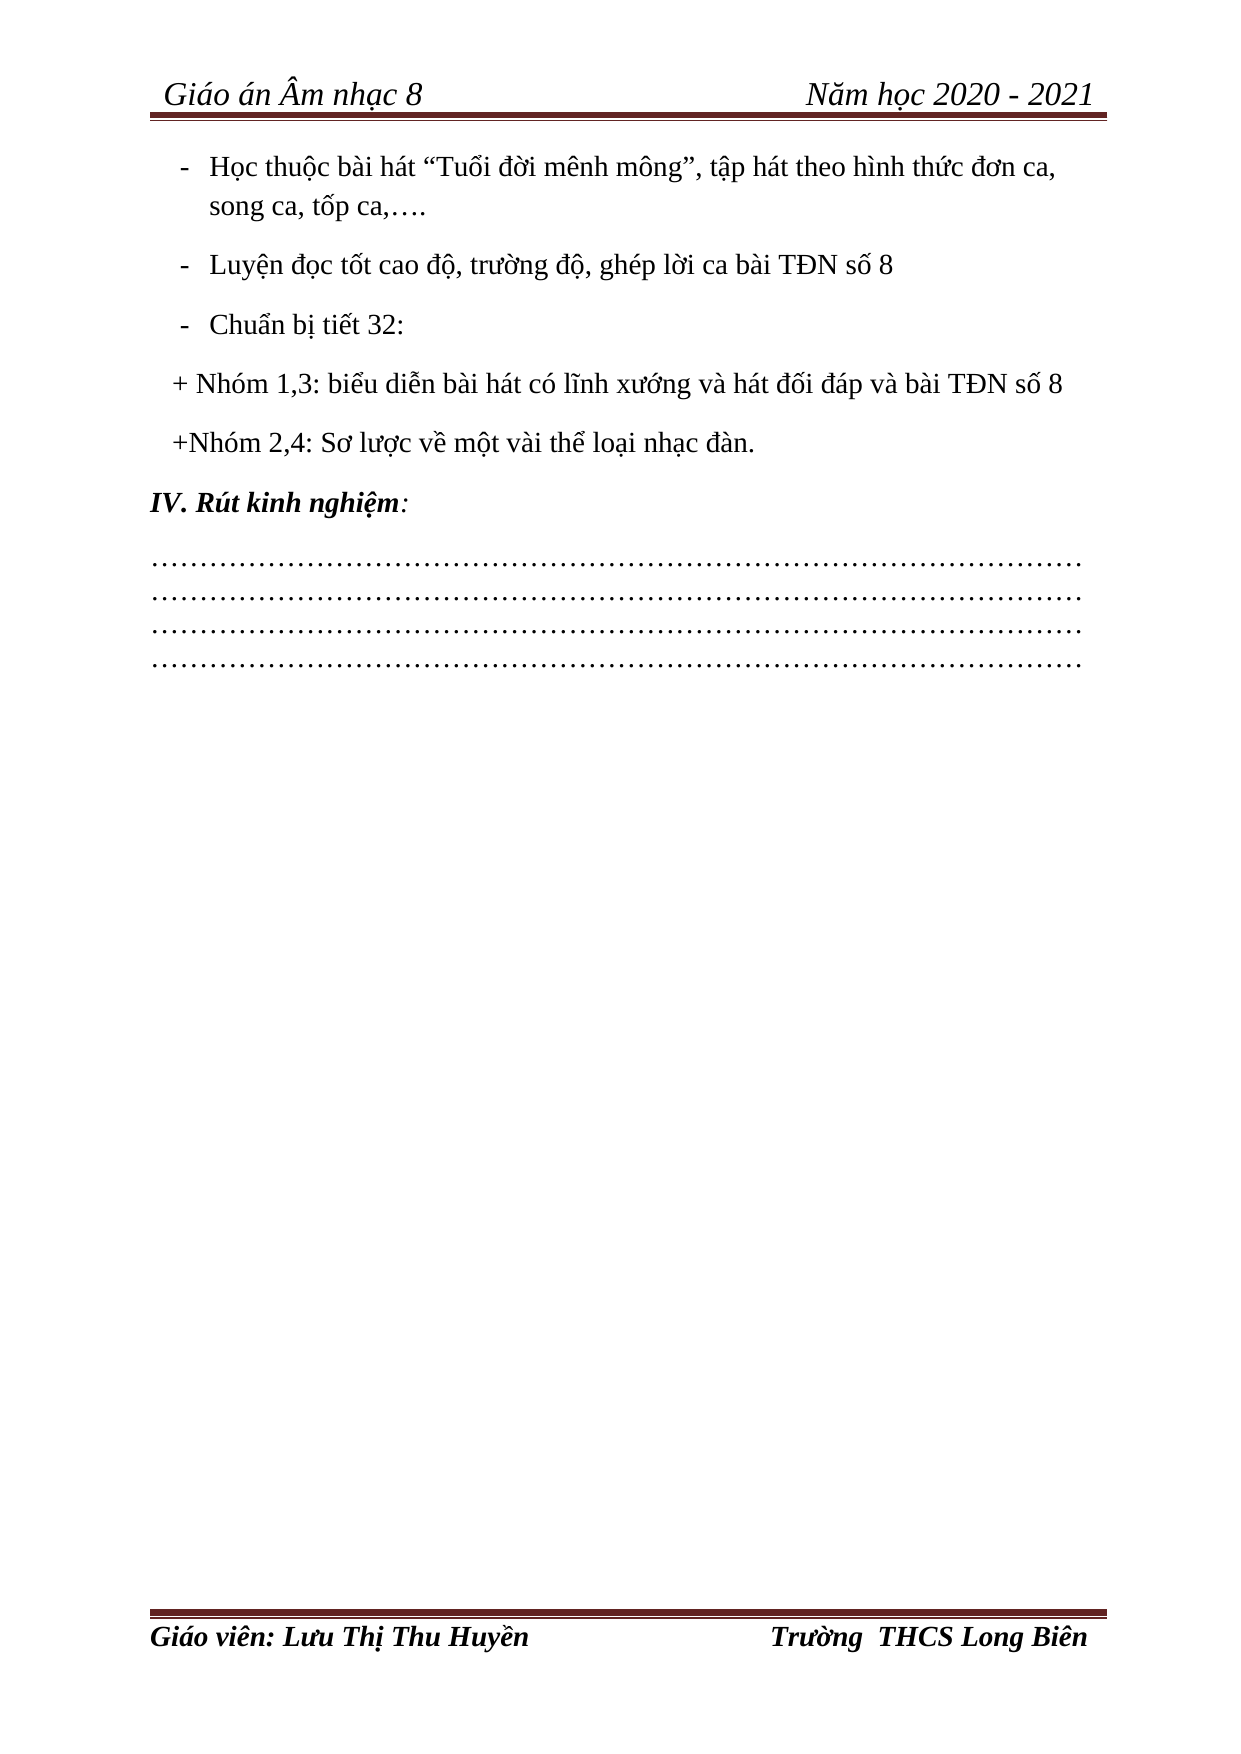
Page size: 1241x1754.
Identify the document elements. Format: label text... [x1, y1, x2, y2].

text …………………………………………………………………………………………………………………………………………………………………………………………………………………………………………………………………………………………………………………………………………………… [150, 539, 1107, 673]
list Luyện đọc tốt cao độ, trường độ, ghép lời ca bài TĐN số 8 [179, 247, 1107, 281]
list Chuẩn bị tiết 32: [179, 307, 1107, 340]
text + Nhóm 1,3: biểu diễn bài hát có lĩnh xướng và hát đối đáp và bài TĐN số 8 [150, 366, 1107, 400]
text +Nhóm 2,4: Sơ lược về một vài thể loại nhạc đàn. [150, 426, 1107, 459]
list Học thuộc bài hát “Tuổi đời mênh mông”, tập hát theo hình thức đơn ca, song ca, tốp ca,…. [179, 149, 1107, 222]
text IV. Rút kinh nghiệm: [150, 485, 1107, 518]
